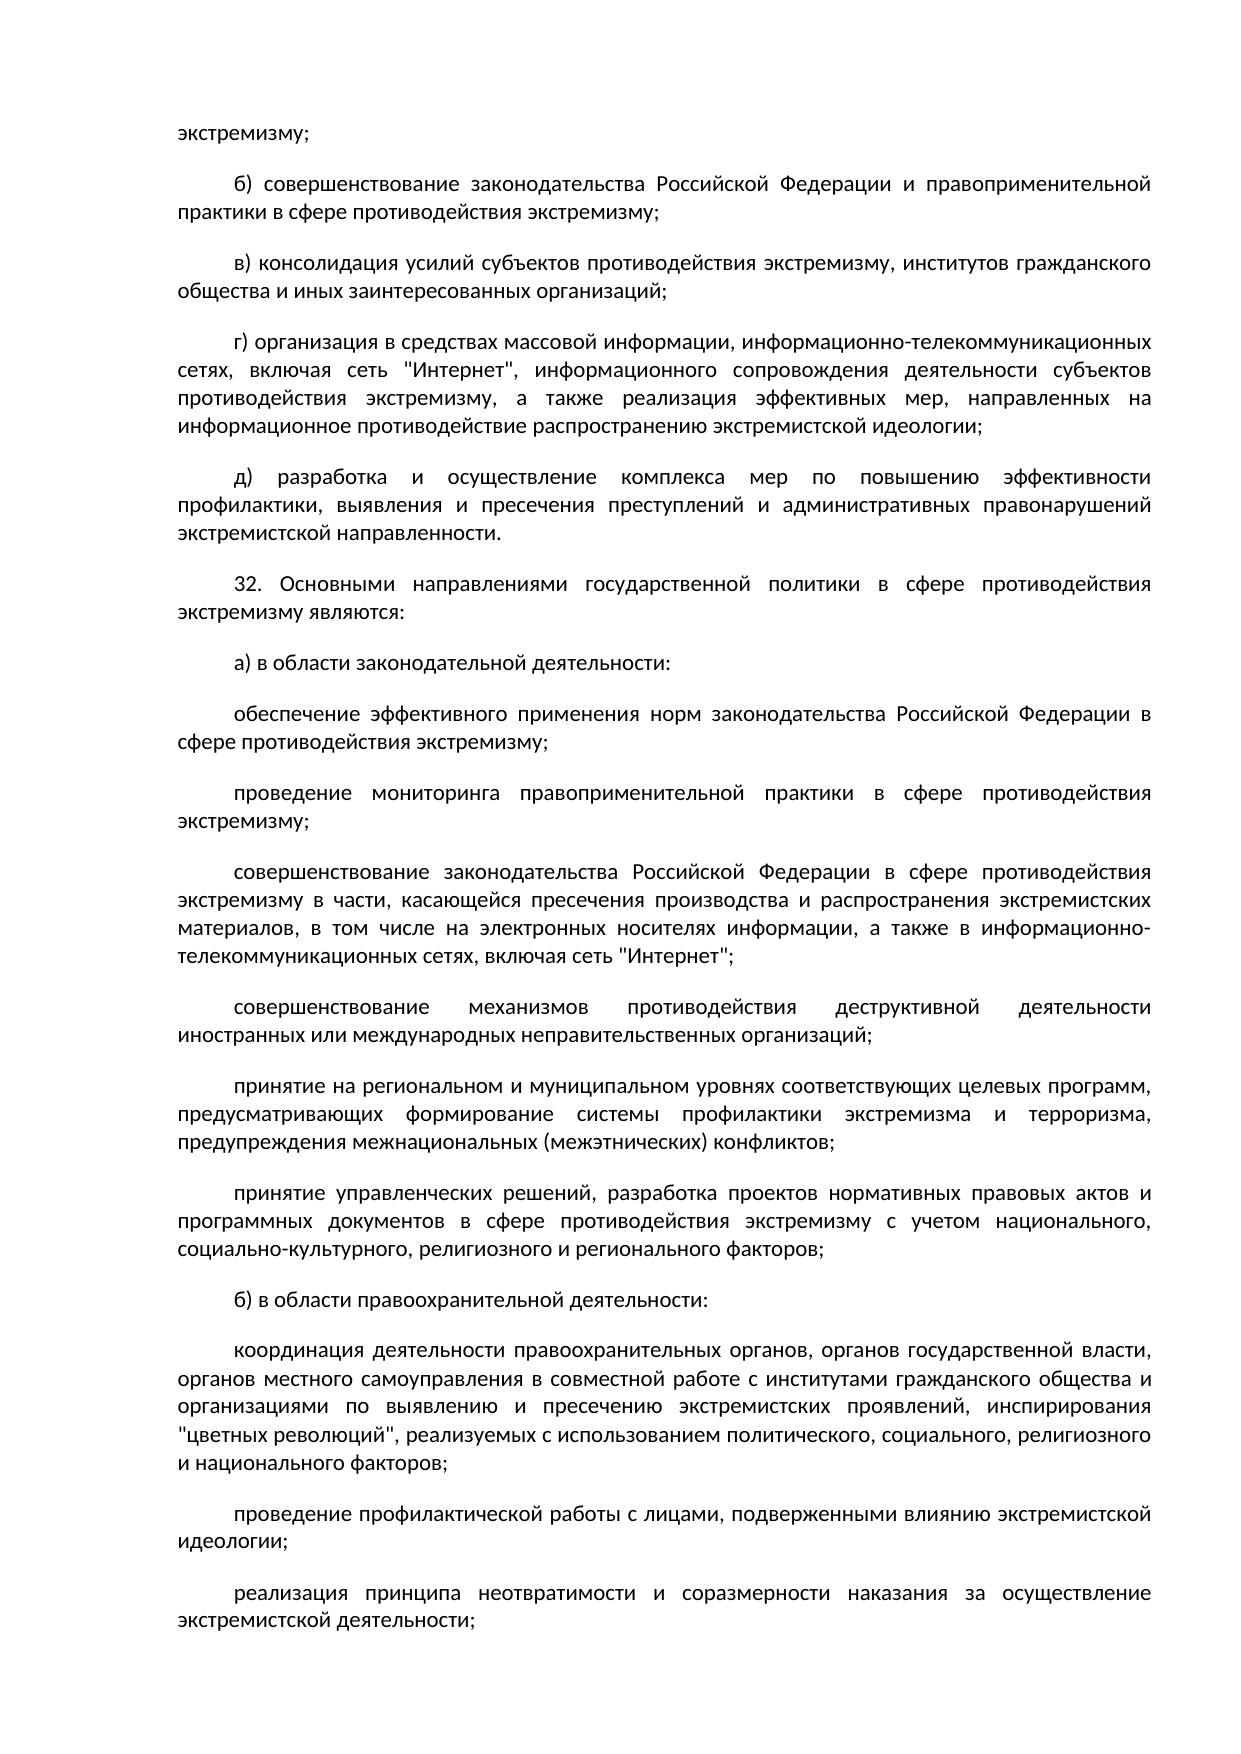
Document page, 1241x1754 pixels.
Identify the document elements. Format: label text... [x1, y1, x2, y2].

text проведение профилактической работы с лицами, подверженными влиянию экстремистской идеологии; [177, 1499, 1152, 1555]
text совершенствование механизмов противодействия деструктивной деятельности иностранных или международных неправительственных организаций; [177, 992, 1152, 1048]
text принятие управленческих решений, разработка проектов нормативных правовых актов и программных документов в сфере противодействия экстремизму с учетом национального, социально-культурного, религиозного и регионального факторов; [177, 1178, 1152, 1262]
text а) в области законодательной деятельности: [177, 648, 1152, 676]
text принятие на региональном и муниципальном уровнях соответствующих целевых программ, предусматривающих формирование системы профилактики экстремизма и терроризма, предупреждения межнациональных (межэтнических) конфликтов; [177, 1071, 1152, 1155]
text б) совершенствование законодательства Российской Федерации и правоприменительной практики в сфере противодействия экстремизму; [177, 169, 1152, 225]
text д) разработка и осуществление комплекса мер по повышению эффективности профилактики, выявления и пресечения преступлений и административных правонарушений экстремистской направленности. [177, 462, 1152, 546]
text в) консолидация усилий субъектов противодействия экстремизму, институтов гражданского общества и иных заинтересованных организаций; [177, 248, 1152, 304]
text г) организация в средствах массовой информации, информационно-телекоммуникационных сетях, включая сеть "Интернет", информационного сопровождения деятельности субъектов противодействия экстремизму, а также реализация эффективных мер, направленных на информационное противодействие распространению экстремистской идеологии; [177, 327, 1152, 439]
text 32. Основными направлениями государственной политики в сфере противодействия экстремизму являются: [177, 569, 1152, 625]
text б) в области правоохранительной деятельности: [177, 1285, 1152, 1313]
text совершенствование законодательства Российской Федерации в сфере противодействия экстремизму в части, касающейся пресечения производства и распространения экстремистских материалов, в том числе на электронных носителях информации, а также в информационно-телекоммуникационных сетях, включая сеть "Интернет"; [177, 857, 1152, 969]
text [177, 118, 1152, 146]
text проведение мониторинга правоприменительной практики в сфере противодействия экстремизму; [177, 778, 1152, 834]
text координация деятельности правоохранительных органов, органов государственной власти, органов местного самоуправления в совместной работе с институтами гражданского общества и организациями по выявлению и пресечению экстремистских проявлений, инспирирования "цветных революций", реализуемых с использованием политического, социального, религиозного и национального факторов; [177, 1336, 1152, 1476]
text обеспечение эффективного применения норм законодательства Российской Федерации в сфере противодействия экстремизму; [177, 699, 1152, 755]
text реализация принципа неотвратимости и соразмерности наказания за осуществление экстремистской деятельности; [177, 1578, 1152, 1634]
